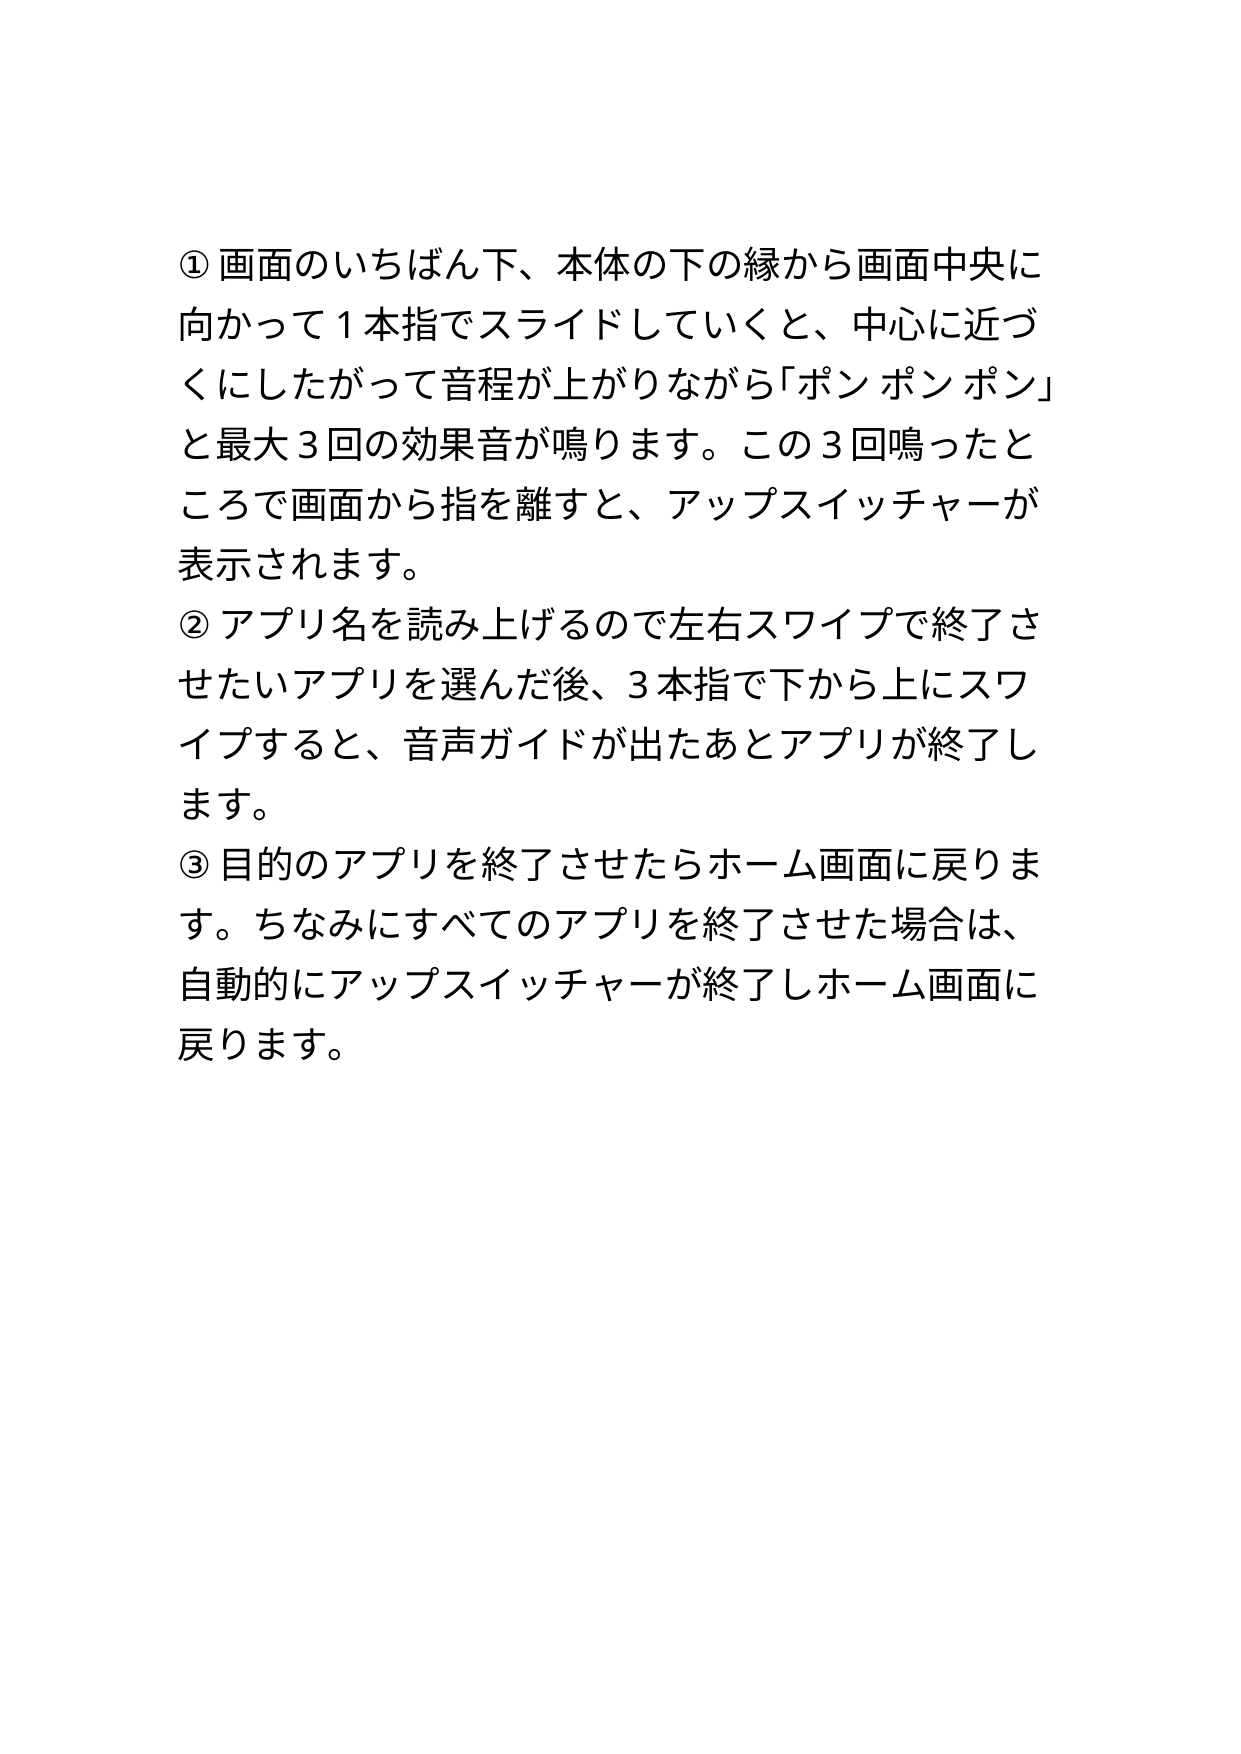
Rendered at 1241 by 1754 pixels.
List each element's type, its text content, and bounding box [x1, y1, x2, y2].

text ①画面のいちばん下、本体の下の縁から画面中央に向かって1本指でスライドしていくと、中心に近づくにしたがって音程が上がりながら｢ポン ポン ポン｣と最大3回の効果音が鳴ります。この3回鳴ったところで画面から指を離すと、アップスイッチャーが表示されます。​ [177, 232, 1063, 592]
text ②アプリ名を読み上げるので左右スワイプで終了させたいアプリを選んだ後、3本指で下から上にスワイプすると、音声ガイドが出たあとアプリが終了します。​ [177, 592, 1063, 832]
text ③目的のアプリを終了させたらホーム画面に戻ります。ちなみにすべてのアプリを終了させた場合は、自動的にアップスイッチャーが終了しホーム画面に戻ります。​ [177, 832, 1063, 1072]
